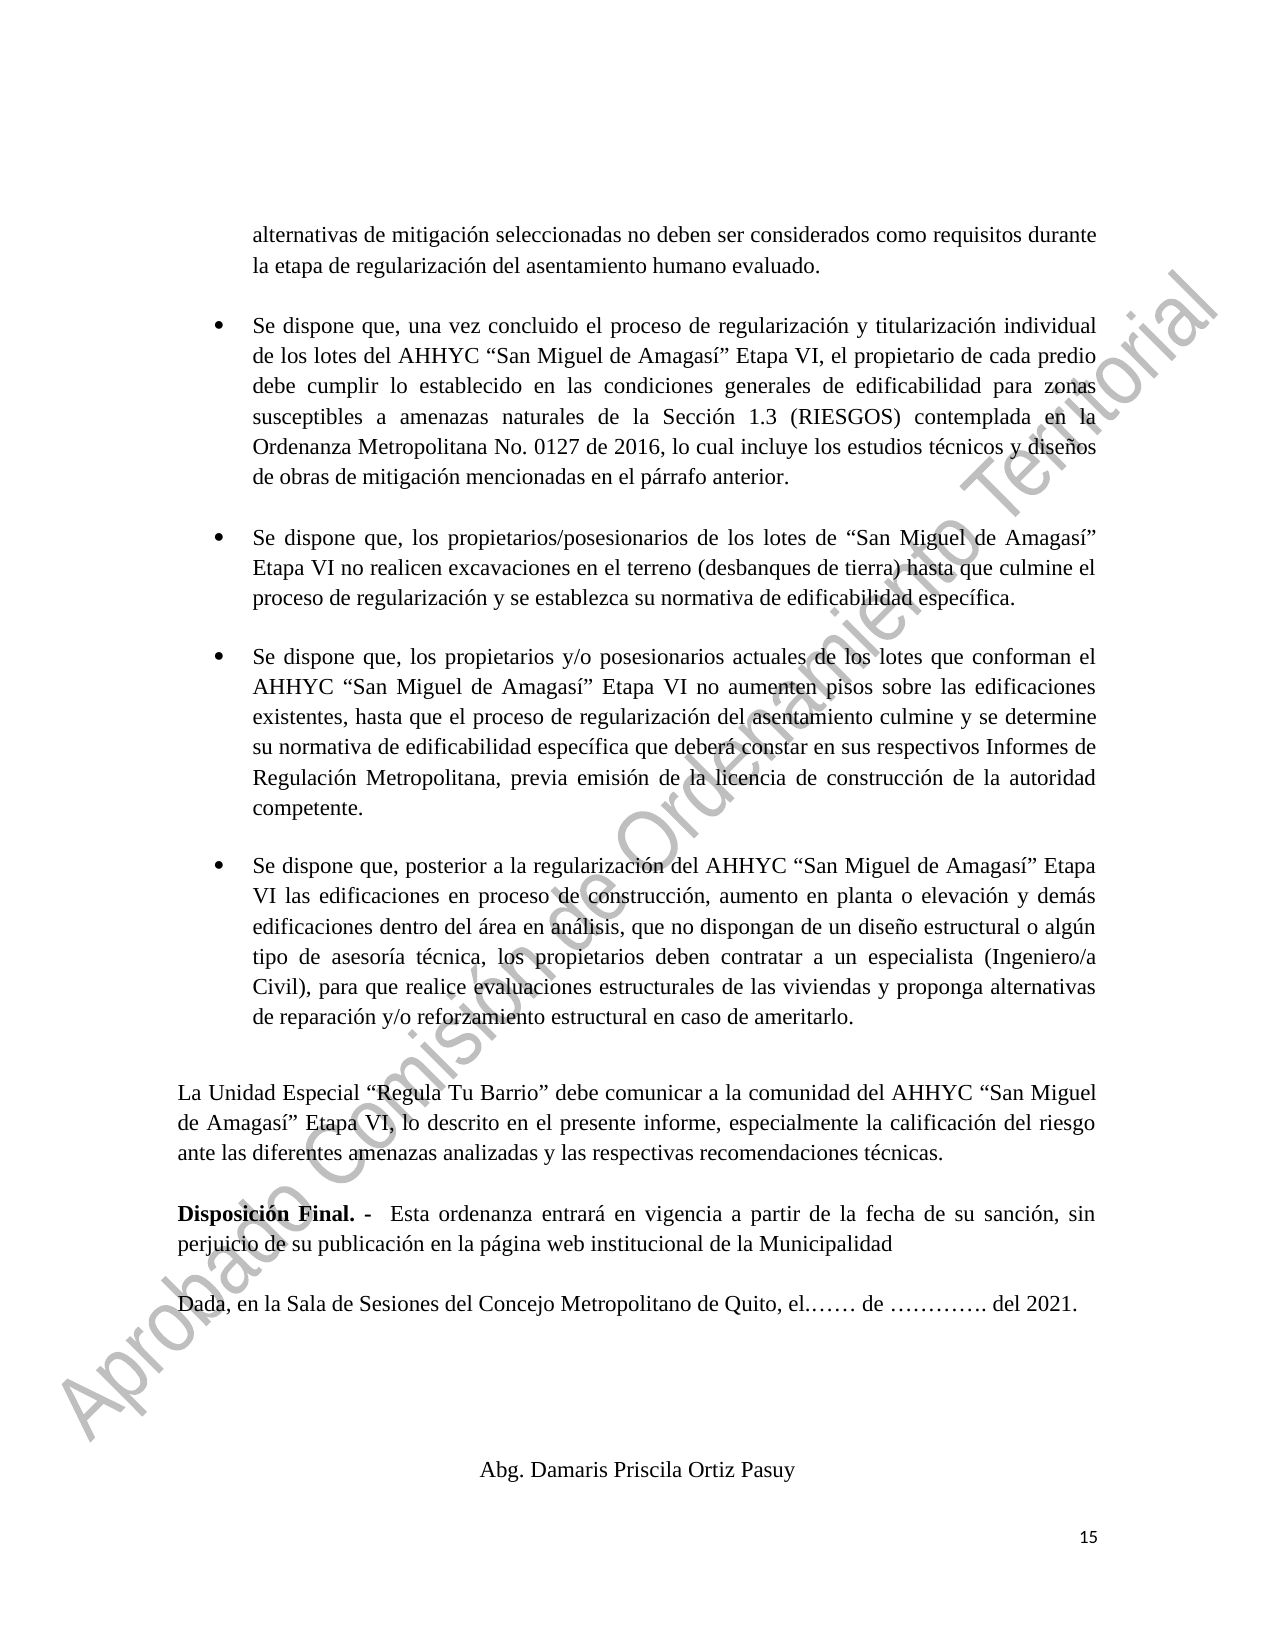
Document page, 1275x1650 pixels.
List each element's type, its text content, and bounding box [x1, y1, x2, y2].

list Se dispone que, los propietarios/posesionarios de los lotes de “San Miguel de Amagasí” Etapa VI no realicen excavaciones en el terreno (desbanques de tierra) hasta que culmine el proceso de regularización y se establezca su normativa de edificabilidad específica. [215, 524, 1098, 610]
text Disposición Final. - Esta ordenanza entrará en vigencia a partir de la fecha de su sanción, sin perjuicio de su publicación en la página web institucional de la Municipalidad [177, 1169, 1098, 1256]
list Se dispone que, posterior a la regularización del AHHYC “San Miguel de Amagasí” Etapa VI las edificaciones en proceso de construcción, aumento en planta o elevación y demás edificaciones dentro del área en análisis, que no dispongan de un diseño estructural o algún tipo de asesoría técnica, los propietarios deben contratar a un especialista (Ingeniero/a Civil), para que realice evaluaciones estructurales de las viviendas y proponga alternativas de reparación y/o reforzamiento estructural en caso de ameritarlo. [215, 852, 1098, 1030]
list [215, 222, 1098, 278]
text Dada, en la Sala de Sesiones del Concejo Metropolitano de Quito, el.…… de …………. del 2021. [177, 1290, 1098, 1317]
text La Unidad Especial “Regula Tu Barrio” debe comunicar a la comunidad del AHHYC “San Miguel de Amagasí” Etapa VI, lo descrito en el presente informe, especialmente la calificación del riesgo ante las diferentes amenazas analizadas y las respectivas recomendaciones técnicas. [177, 1079, 1098, 1166]
list Se dispone que, los propietarios y/o posesionarios actuales de los lotes que conforman el AHHYC “San Miguel de Amagasí” Etapa VI no aumenten pisos sobre las edificaciones existentes, hasta que el proceso de regularización del asentamiento culmine y se determine su normativa de edificabilidad específica que deberá constar en sus respectivos Informes de Regulación Metropolitana, previa emisión de la licencia de construcción de la autoridad competente. [215, 643, 1098, 820]
list Se dispone que, una vez concluido el proceso de regularización y titularización individual de los lotes del AHHYC “San Miguel de Amagasí” Etapa VI, el propietario de cada predio debe cumplir lo establecido en las condiciones generales de edificabilidad para zonas susceptibles a amenazas naturales de la Sección 1.3 (RIESGOS) contemplada en la Ordenanza Metropolitana No. 0127 de 2016, lo cual incluye los estudios técnicos y diseños de obras de mitigación mencionadas en el párrafo anterior. [215, 312, 1098, 489]
text Abg. Damaris Priscila Ortiz Pasuy [177, 1456, 1098, 1482]
